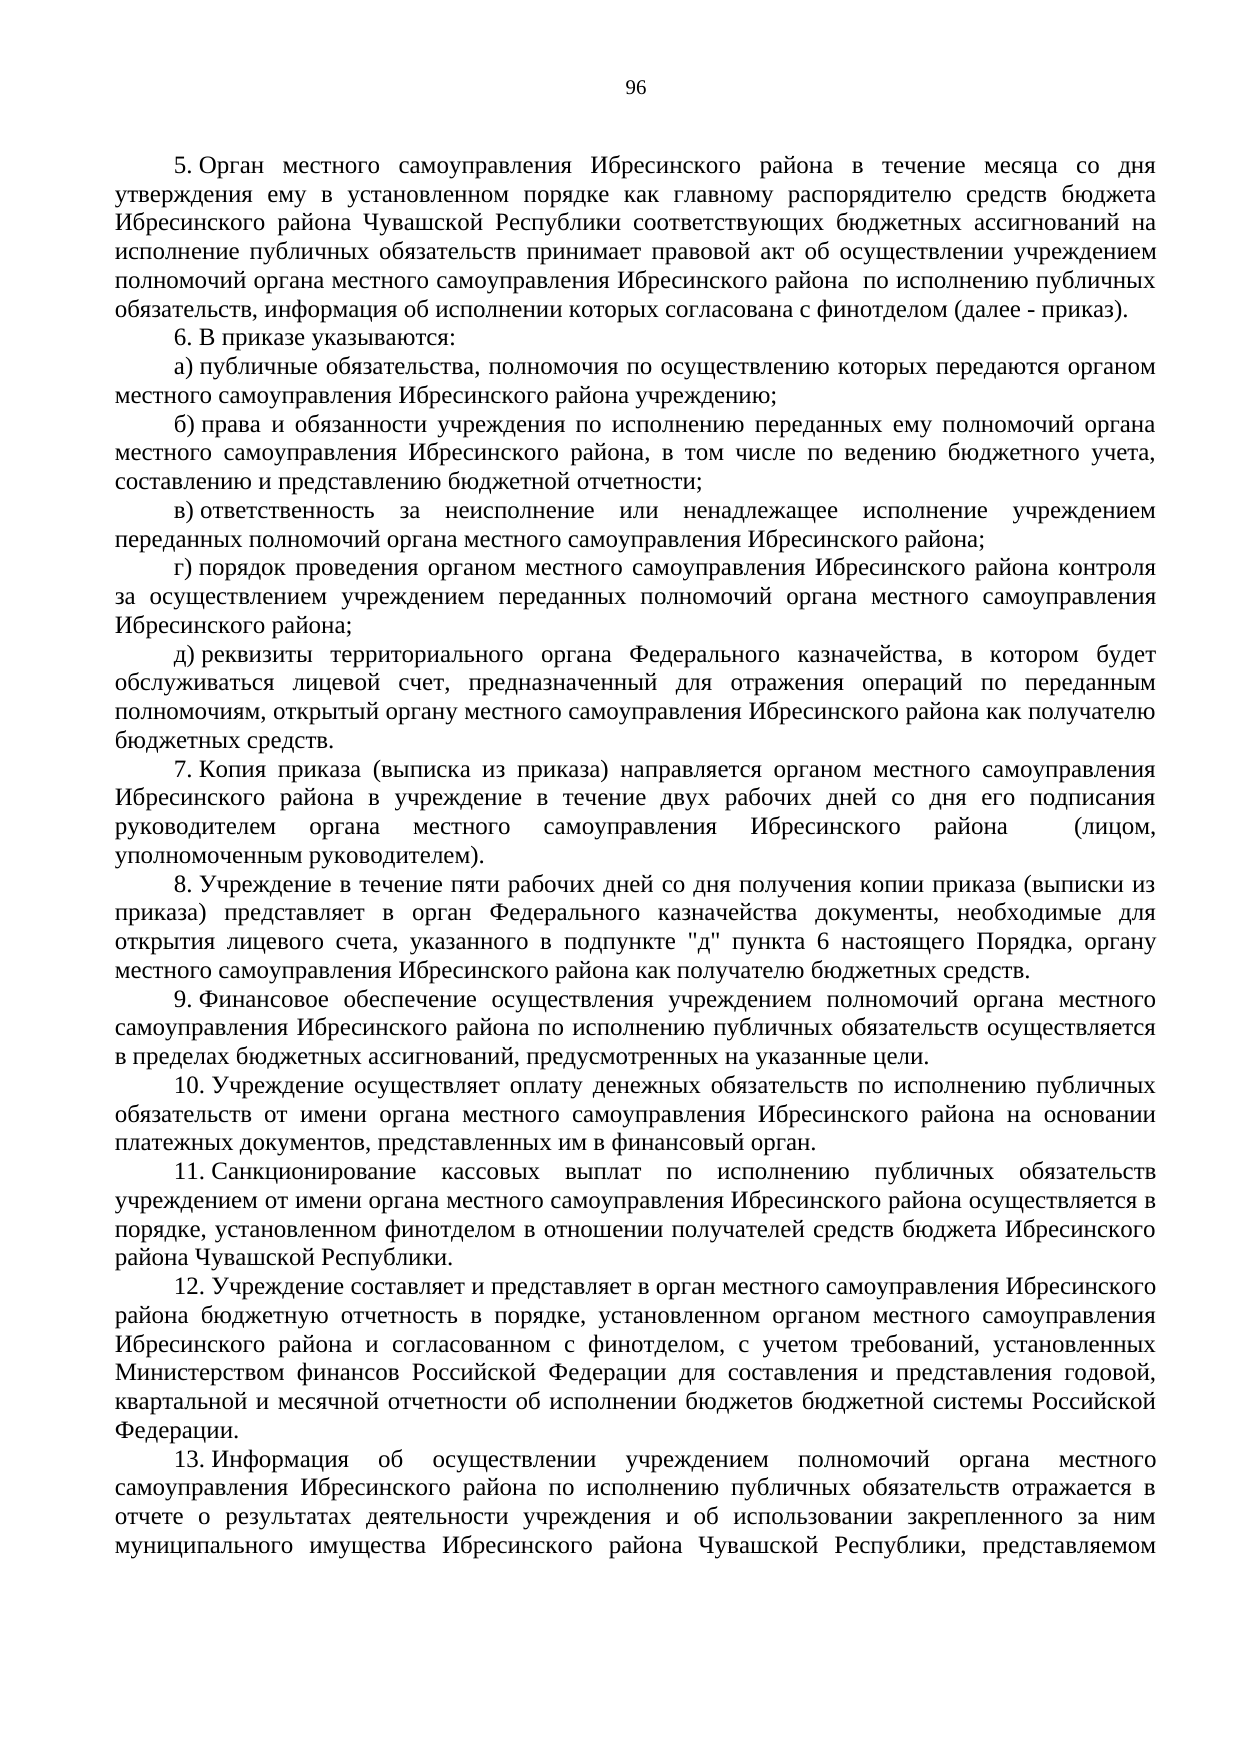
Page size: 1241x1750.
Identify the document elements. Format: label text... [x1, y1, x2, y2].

text 6. В приказе указываются: [114, 322, 1157, 351]
text а) публичные обязательства, полномочия по осуществлению которых передаются органом местного самоуправления Ибресинского района учреждению; [114, 351, 1157, 409]
text 12. Учреждение составляет и представляет в орган местного самоуправления Ибресинского района бюджетную отчетность в порядке, установленном органом местного самоуправления Ибресинского района и согласованном с финотделом, с учетом требований, установленных Министерством финансов Российской Федерации для составления и представления годовой, квартальной и месячной отчетности об исполнении бюджетов бюджетной системы Российской Федерации. [114, 1271, 1157, 1444]
text 9. Финансовое обеспечение осуществления учреждением полномочий органа местного самоуправления Ибресинского района по исполнению публичных обязательств осуществляется в пределах бюджетных ассигнований, предусмотренных на указанные цели. [114, 984, 1157, 1070]
text г) порядок проведения органом местного самоуправления Ибресинского района контроля за осуществлением учреждением переданных полномочий органа местного самоуправления Ибресинского района; [114, 552, 1157, 639]
text 8. Учреждение в течение пяти рабочих дней со дня получения копии приказа (выписки из приказа) представляет в орган Федерального казначейства документы, необходимые для открытия лицевого счета, указанного в подпункте "д" пункта 6 настоящего Порядка, органу местного самоуправления Ибресинского района как получателю бюджетных средств. [114, 869, 1157, 984]
text 11. Санкционирование кассовых выплат по исполнению публичных обязательств учреждением от имени органа местного самоуправления Ибресинского района осуществляется в порядке, установленном финотделом в отношении получателей средств бюджета Ибресинского района Чувашской Республики. [114, 1156, 1157, 1271]
text 10. Учреждение осуществляет оплату денежных обязательств по исполнению публичных обязательств от имени органа местного самоуправления Ибресинского района на основании платежных документов, представленных им в финансовый орган. [114, 1070, 1157, 1156]
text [114, 1444, 1157, 1559]
text б) права и обязанности учреждения по исполнению переданных ему полномочий органа местного самоуправления Ибресинского района, в том числе по ведению бюджетного учета, составлению и представлению бюджетной отчетности; [114, 409, 1157, 495]
text 7. Копия приказа (выписка из приказа) направляется органом местного самоуправления Ибресинского района в учреждение в течение двух рабочих дней со дня его подписания руководителем органа местного самоуправления Ибресинского района (лицом, уполномоченным руководителем). [114, 754, 1157, 869]
text д) реквизиты территориального органа Федерального казначейства, в котором будет обслуживаться лицевой счет, предназначенный для отражения операций по переданным полномочиям, открытый органу местного самоуправления Ибресинского района как получателю бюджетных средств. [114, 639, 1157, 754]
text в) ответственность за неисполнение или ненадлежащее исполнение учреждением переданных полномочий органа местного самоуправления Ибресинского района; [114, 495, 1157, 552]
text 5. Орган местного самоуправления Ибресинского района в течение месяца со дня утверждения ему в установленном порядке как главному распорядителю средств бюджета Ибресинского района Чувашской Республики соответствующих бюджетных ассигнований на исполнение публичных обязательств принимает правовой акт об осуществлении учреждением полномочий органа местного самоуправления Ибресинского района по исполнению публичных обязательств, информация об исполнении которых согласована с финотделом (далее - приказ). [114, 150, 1157, 322]
